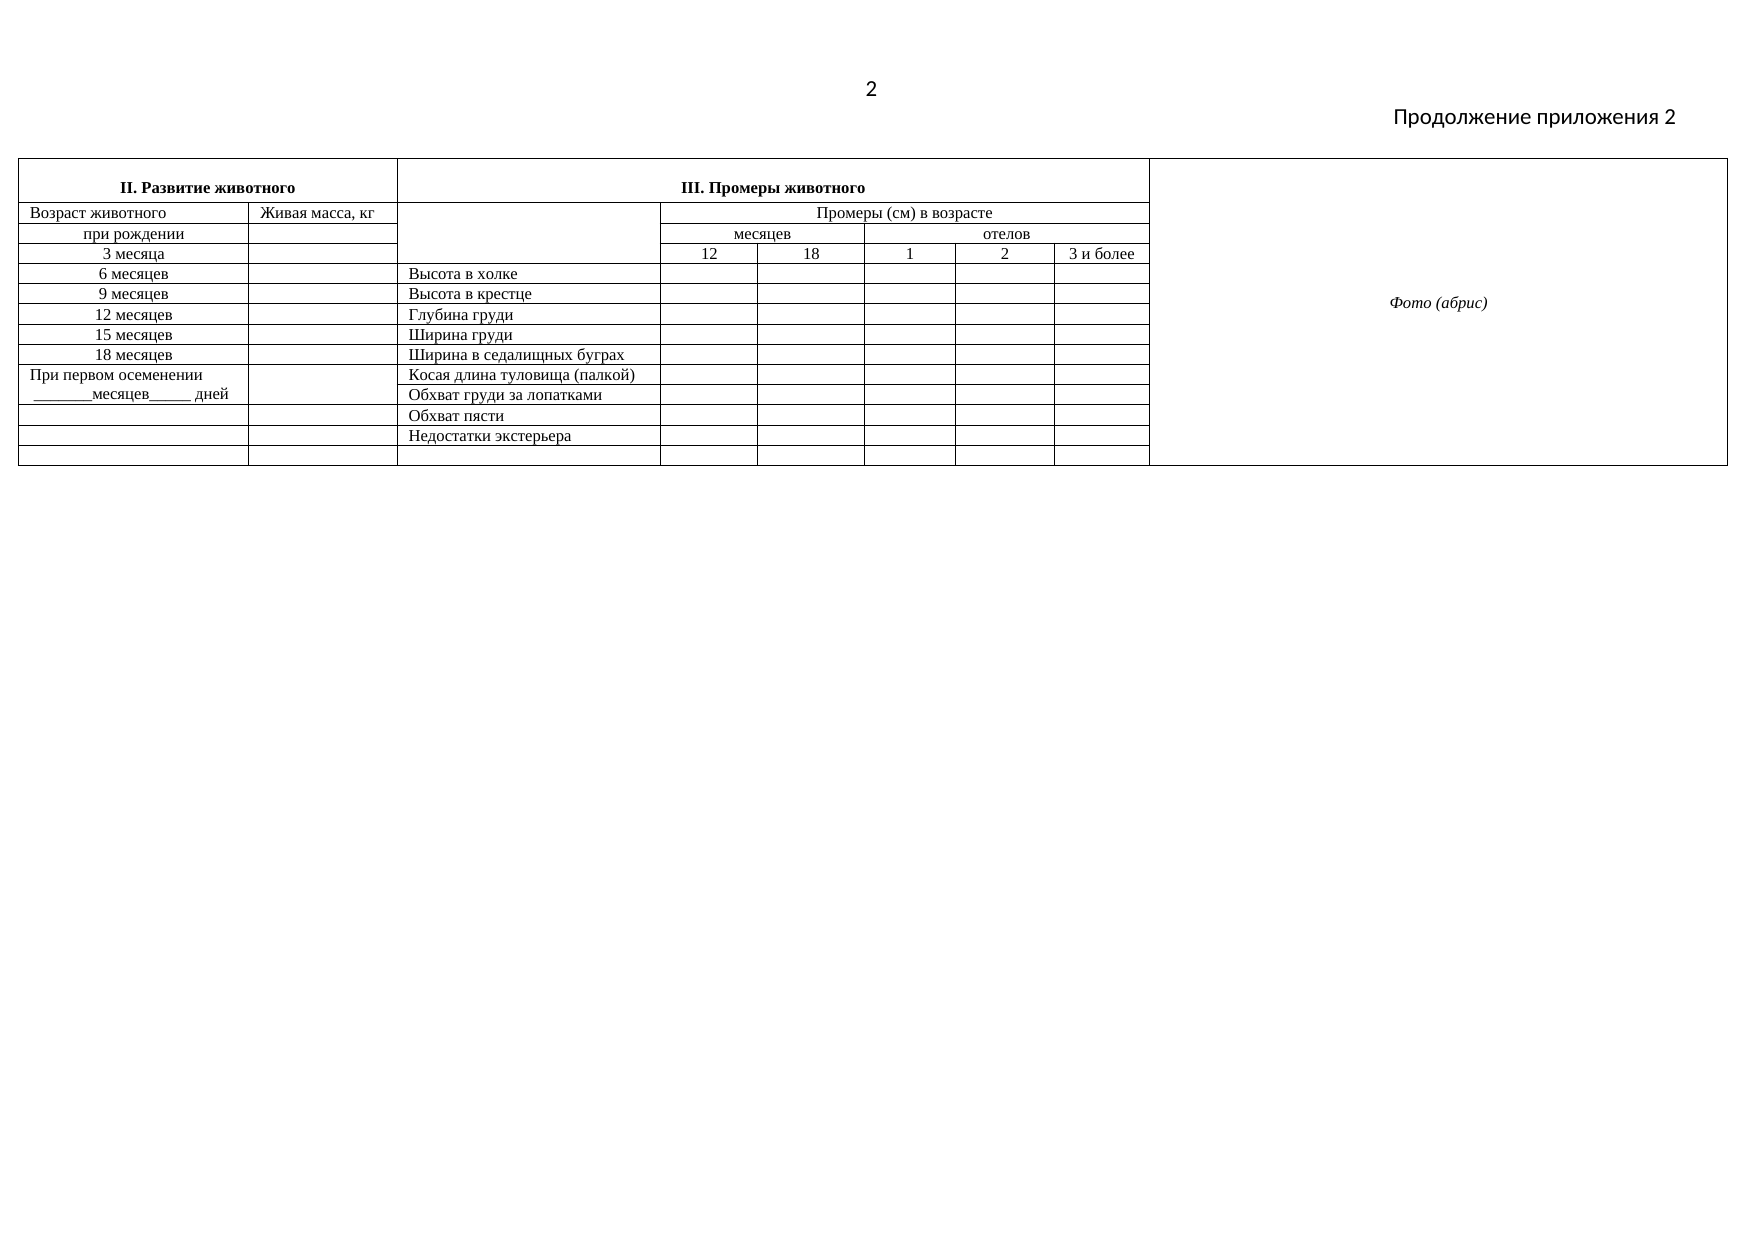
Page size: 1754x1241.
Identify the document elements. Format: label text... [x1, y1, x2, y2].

table_cell [956, 426, 1054, 445]
table_cell [249, 304, 397, 323]
table_cell Возраст животного [19, 203, 248, 222]
table_cell [249, 345, 397, 364]
table_cell [249, 244, 397, 263]
table_cell [249, 224, 397, 243]
table_cell 18 [758, 244, 864, 263]
table_cell Ширина груди [398, 325, 660, 344]
table_cell 15 месяцев [19, 325, 248, 344]
table_cell [1055, 325, 1149, 344]
table_cell [758, 405, 864, 424]
table_cell [1055, 284, 1149, 303]
table_cell [758, 264, 864, 283]
table_cell [865, 345, 955, 364]
table_cell [956, 385, 1054, 404]
table_cell [661, 345, 757, 364]
table_cell [1055, 345, 1149, 364]
table_cell Высота в крестце [398, 284, 660, 303]
table_cell [1055, 385, 1149, 404]
table_cell Высота в холке [398, 264, 660, 283]
table_cell [956, 284, 1054, 303]
table_cell [249, 446, 397, 465]
table_cell [19, 405, 248, 424]
table_cell [19, 446, 248, 465]
table_cell [956, 365, 1054, 384]
table_cell 3 и более [1055, 244, 1149, 263]
table_cell [249, 405, 397, 424]
table_cell [758, 284, 864, 303]
table_cell [661, 264, 757, 283]
table_cell [865, 264, 955, 283]
table_cell [865, 284, 955, 303]
table_cell [1055, 365, 1149, 384]
table_cell [956, 345, 1054, 364]
table_cell 18 месяцев [19, 345, 248, 364]
table_cell Живая масса, кг [249, 203, 397, 222]
table_cell Промеры (см) в возрасте [661, 203, 1149, 222]
table_cell [249, 325, 397, 344]
table_cell Глубина груди [398, 304, 660, 323]
table_cell [1055, 426, 1149, 445]
table_cell [661, 426, 757, 445]
table_cell При первом осеменении _______месяцев_____ дней [19, 365, 248, 404]
table_cell [956, 304, 1054, 323]
table_cell [956, 405, 1054, 424]
table_cell [661, 325, 757, 344]
table_cell [249, 264, 397, 283]
table_cell Косая длина туловища (палкой) [398, 365, 660, 384]
table_cell [758, 446, 864, 465]
table_cell [956, 325, 1054, 344]
table_cell Обхват пясти [398, 405, 660, 424]
table_cell [758, 365, 864, 384]
table_cell [865, 325, 955, 344]
table_cell [758, 325, 864, 344]
table_cell Недостатки экстерьера [398, 426, 660, 445]
table_cell [865, 446, 955, 465]
table_cell 1 [865, 244, 955, 263]
table_cell Обхват груди за лопатками [398, 385, 660, 404]
table_cell [956, 446, 1054, 465]
table_cell 12 [661, 244, 757, 263]
table_cell [758, 385, 864, 404]
table_cell [1055, 446, 1149, 465]
table_cell месяцев [661, 224, 864, 243]
table_cell [758, 426, 864, 445]
table_cell [249, 284, 397, 303]
table_cell [865, 365, 955, 384]
table_header Фото (абрис) [1150, 159, 1727, 465]
table_cell при рождении [19, 224, 248, 243]
table_cell Ширина в седалищных буграх [398, 345, 660, 364]
table_cell [865, 405, 955, 424]
table_cell отелов [865, 224, 1149, 243]
table_cell 2 [956, 244, 1054, 263]
table_cell [19, 426, 248, 445]
table_cell [956, 264, 1054, 283]
table_header III. Промеры животного [398, 159, 1149, 202]
table_cell [398, 446, 660, 465]
table_cell [758, 345, 864, 364]
table_cell [661, 385, 757, 404]
table_cell [865, 426, 955, 445]
table_cell 12 месяцев [19, 304, 248, 323]
table_cell [398, 203, 660, 263]
table_cell [661, 284, 757, 303]
table_cell [249, 365, 397, 404]
table_cell [865, 385, 955, 404]
table_cell [865, 304, 955, 323]
table_cell [661, 304, 757, 323]
table_cell [661, 446, 757, 465]
table_cell [1055, 304, 1149, 323]
table_cell [249, 426, 397, 445]
table_header II. Развитие животного [19, 159, 397, 202]
table_cell [758, 304, 864, 323]
table_cell 6 месяцев [19, 264, 248, 283]
table_cell [1055, 264, 1149, 283]
table_cell [1055, 405, 1149, 424]
table_cell 9 месяцев [19, 284, 248, 303]
table_cell 3 месяца [19, 244, 248, 263]
table_cell [661, 405, 757, 424]
table_cell [661, 365, 757, 384]
